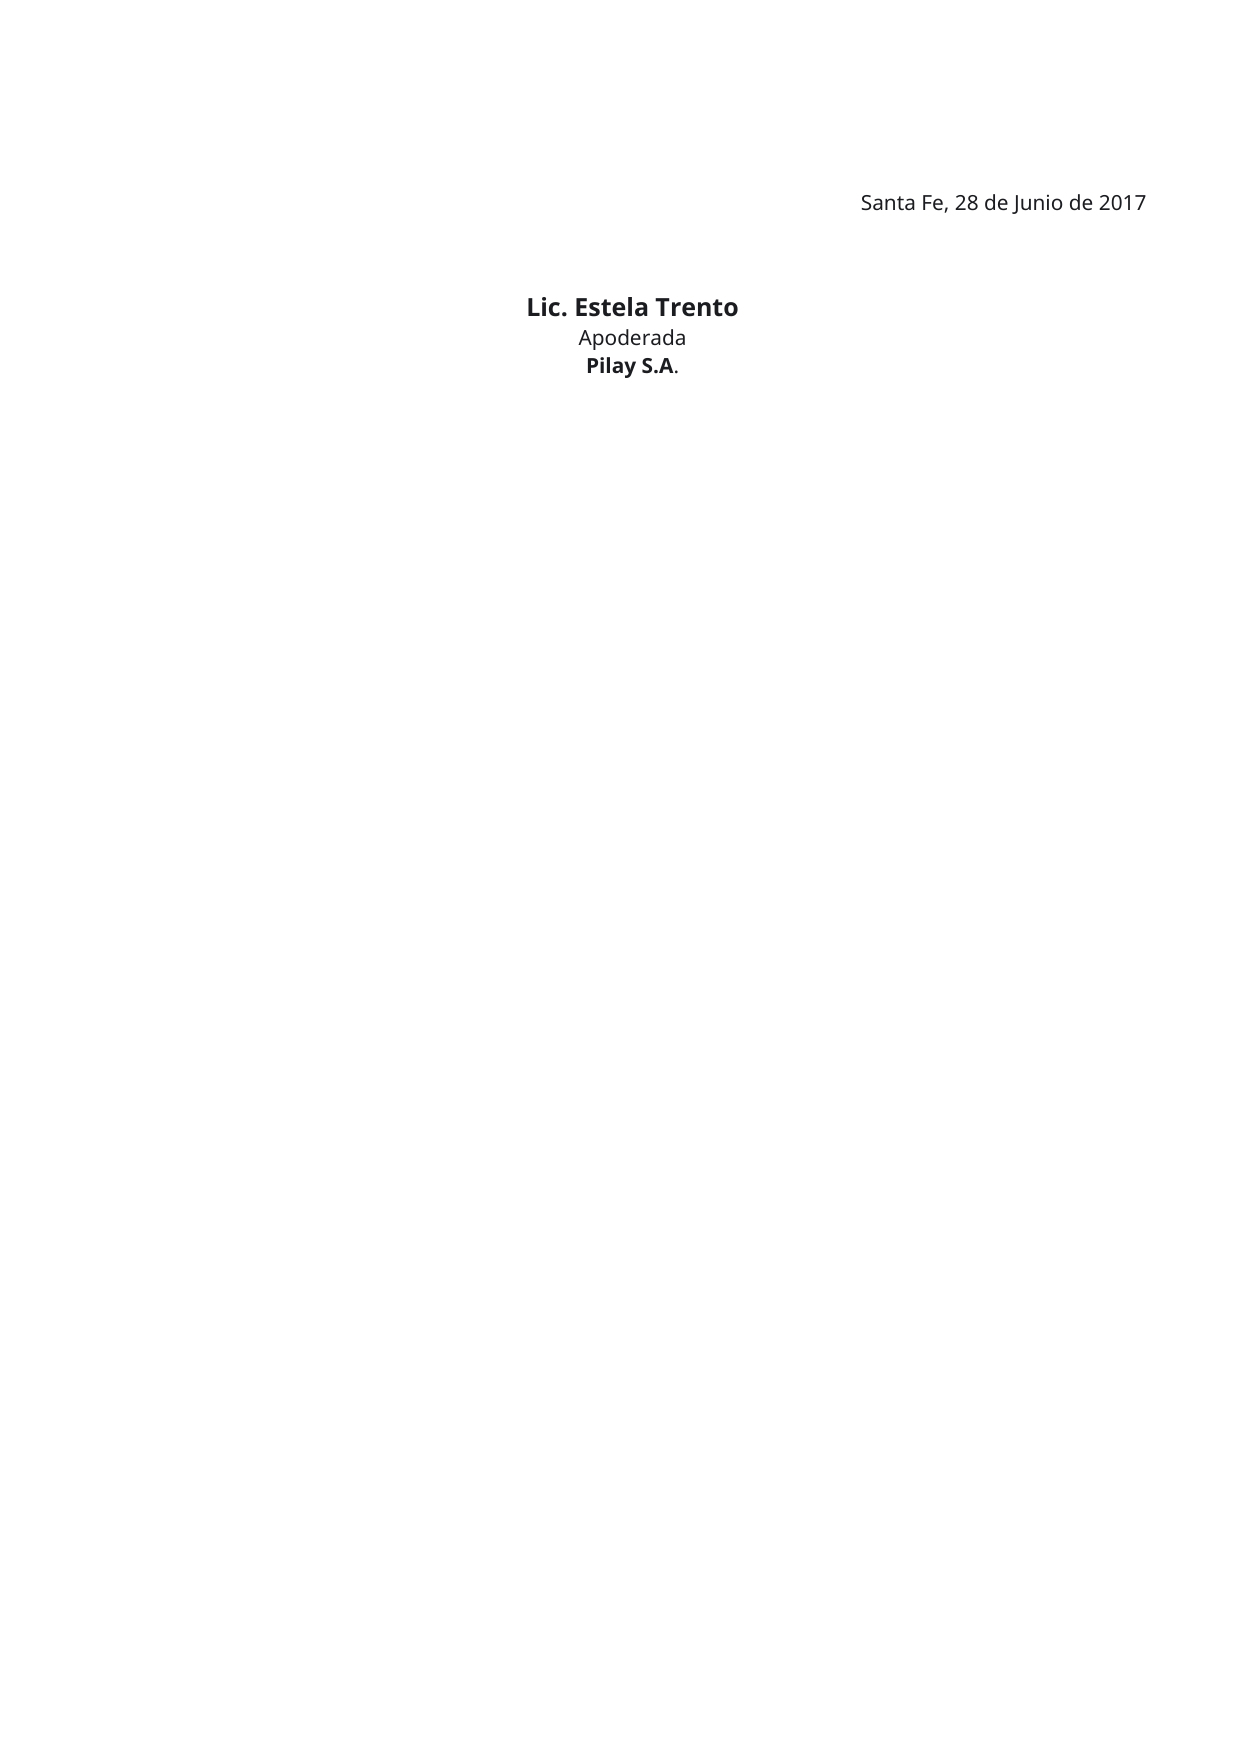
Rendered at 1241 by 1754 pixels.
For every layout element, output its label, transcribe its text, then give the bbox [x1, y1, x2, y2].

text Lic. Estela Trento [118, 289, 1146, 323]
text Apoderada [118, 323, 1146, 352]
text Pilay S.A. [118, 352, 1146, 380]
text Santa Fe, 28 de Junio de 2017 [634, 188, 1146, 217]
